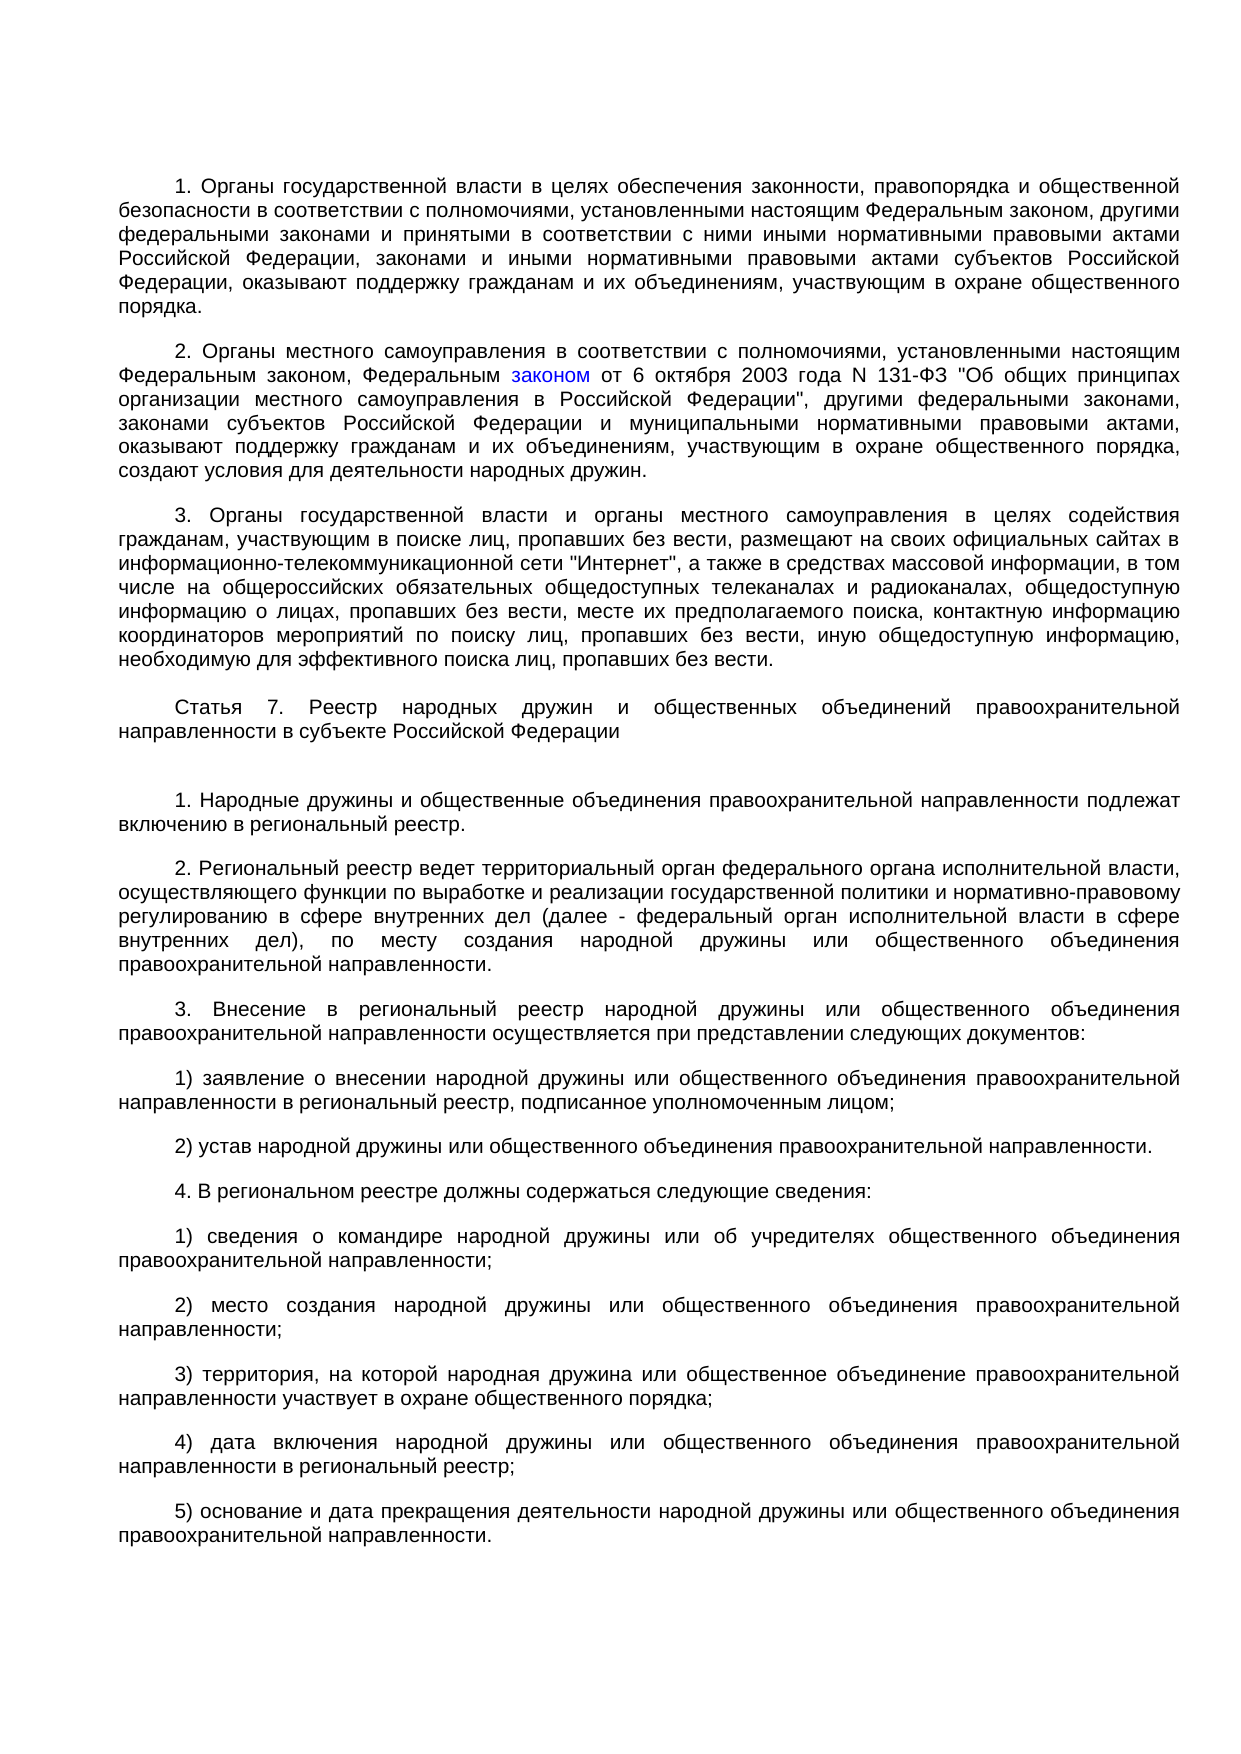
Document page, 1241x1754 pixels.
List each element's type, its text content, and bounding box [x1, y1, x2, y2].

text 4) дата включения народной дружины или общественного объединения правоохранительной направленности в региональный реестр; [118, 1430, 1181, 1478]
text 2. Региональный реестр ведет территориальный орган федерального органа исполнительной власти, осуществляющего функции по выработке и реализации государственной политики и нормативно-правовому регулированию в сфере внутренних дел (далее - федеральный орган исполнительной власти в сфере внутренних дел), по месту создания народной дружины или общественного объединения правоохранительной направленности. [118, 856, 1181, 976]
text 3) территория, на которой народная дружина или общественное объединение правоохранительной направленности участвует в охране общественного порядка; [118, 1361, 1181, 1409]
text Статья 7. Реестр народных дружин и общественных объединений правоохранительной направленности в субъекте Российской Федерации [118, 695, 1181, 743]
text 1. Органы государственной власти в целях обеспечения законности, правопорядка и общественной безопасности в соответствии с полномочиями, установленными настоящим Федеральным законом, другими федеральными законами и принятыми в соответствии с ними иными нормативными правовыми актами Российской Федерации, законами и иными нормативными правовыми актами субъектов Российской Федерации, оказывают поддержку гражданам и их объединениям, участвующим в охране общественного порядка. [118, 174, 1181, 318]
text 2) место создания народной дружины или общественного объединения правоохранительной направленности; [118, 1293, 1181, 1341]
text 1. Народные дружины и общественные объединения правоохранительной направленности подлежат включению в региональный реестр. [118, 787, 1181, 835]
text 3. Органы государственной власти и органы местного самоуправления в целях содействия гражданам, участвующим в поиске лиц, пропавших без вести, размещают на своих официальных сайтах в информационно-телекоммуникационной сети "Интернет", а также в средствах массовой информации, в том числе на общероссийских обязательных общедоступных телеканалах и радиоканалах, общедоступную информацию о лицах, пропавших без вести, месте их предполагаемого поиска, контактную информацию координаторов мероприятий по поиску лиц, пропавших без вести, иную общедоступную информацию, необходимую для эффективного поиска лиц, пропавших без вести. [118, 503, 1181, 671]
text 2. Органы местного самоуправления в соответствии с полномочиями, установленными настоящим Федеральным законом, Федеральным законом от 6 октября 2003 года N 131-ФЗ "Об общих принципах организации местного самоуправления в Российской Федерации", другими федеральными законами, законами субъектов Российской Федерации и муниципальными нормативными правовыми актами, оказывают поддержку гражданам и их объединениям, участвующим в охране общественного порядка, создают условия для деятельности народных дружин. [118, 338, 1181, 482]
text 1) сведения о командире народной дружины или об учредителях общественного объединения правоохранительной направленности; [118, 1224, 1181, 1272]
text 2) устав народной дружины или общественного объединения правоохранительной направленности. [118, 1134, 1181, 1158]
text 4. В региональном реестре должны содержаться следующие сведения: [118, 1179, 1181, 1203]
text 1) заявление о внесении народной дружины или общественного объединения правоохранительной направленности в региональный реестр, подписанное уполномоченным лицом; [118, 1066, 1181, 1113]
text 5) основание и дата прекращения деятельности народной дружины или общественного объединения правоохранительной направленности. [118, 1499, 1181, 1547]
text 3. Внесение в региональный реестр народной дружины или общественного объединения правоохранительной направленности осуществляется при представлении следующих документов: [118, 997, 1181, 1045]
